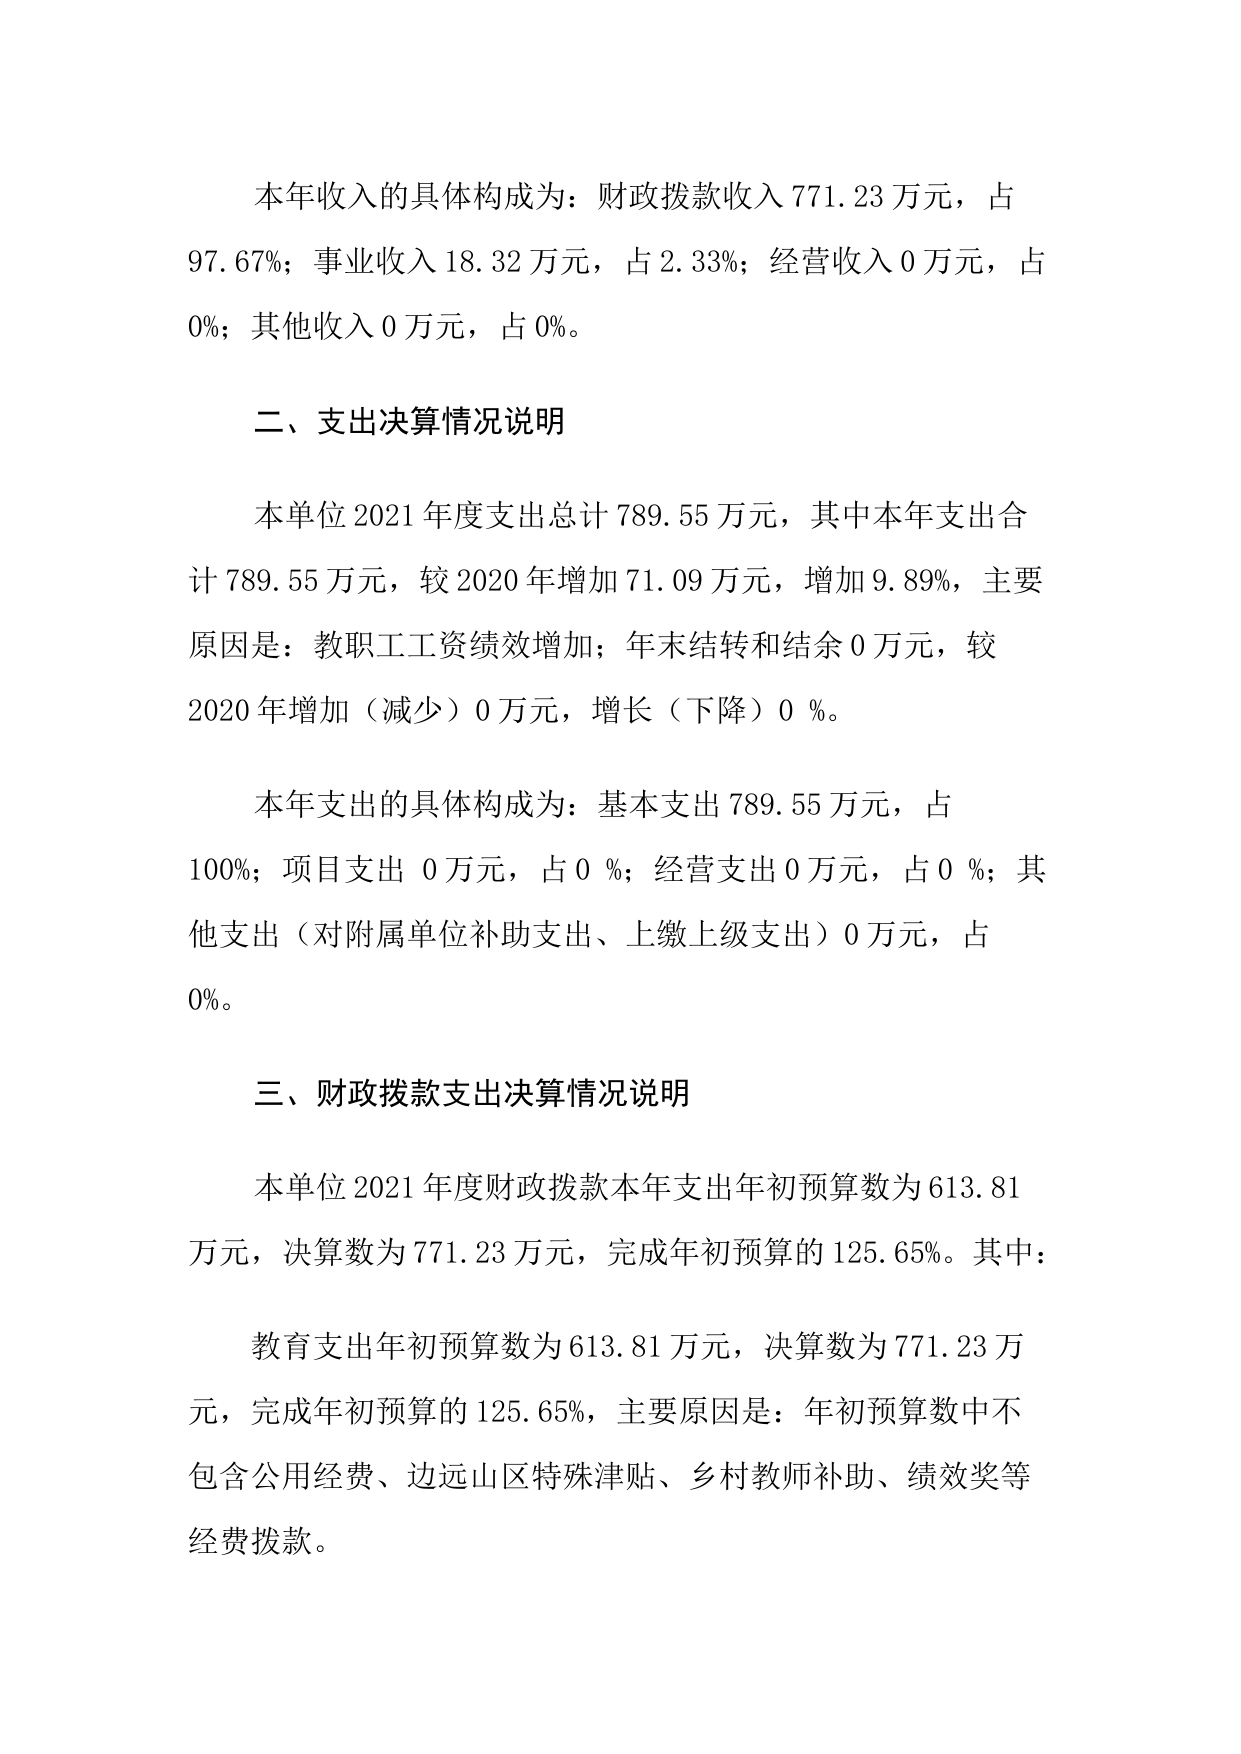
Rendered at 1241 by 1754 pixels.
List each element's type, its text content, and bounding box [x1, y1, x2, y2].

text 二、支出决算情况说明 [187, 386, 1053, 451]
text 教育支出年初预算数为613.81万元，决算数为771.23万元，完成年初预算的125.65%，主要原因是：年初预算数中不包含公用经费、边远山区特殊津贴、乡村教师补助、绩效奖等经费拨款。 [187, 1312, 1053, 1572]
text 三、财政拨款支出决算情况说明 [187, 1059, 1053, 1124]
text 本年收入的具体构成为：财政拨款收入771.23万元，占97.67%；事业收入18.32万元，占2.33%；经营收入0万元，占0%；其他收入0万元，占0%。 [187, 162, 1053, 357]
text 本单位2021年度支出总计789.55万元，其中本年支出合计789.55万元，较2020年增加71.09万元，增加9.89%，主要原因是：教职工工资绩效增加；年末结转和结余0万元，较2020年增加（减少）0万元，增长（下降）0 %。 [187, 480, 1053, 740]
text 本单位2021年度财政拨款本年支出年初预算数为613.81万元，决算数为771.23万元，完成年初预算的125.65%。其中： [187, 1153, 1053, 1283]
text 本年支出的具体构成为：基本支出789.55万元，占100%；项目支出 0万元，占0 %；经营支出0万元，占0 %；其他支出（对附属单位补助支出、上缴上级支出）0万元，占0%。 [187, 769, 1053, 1029]
